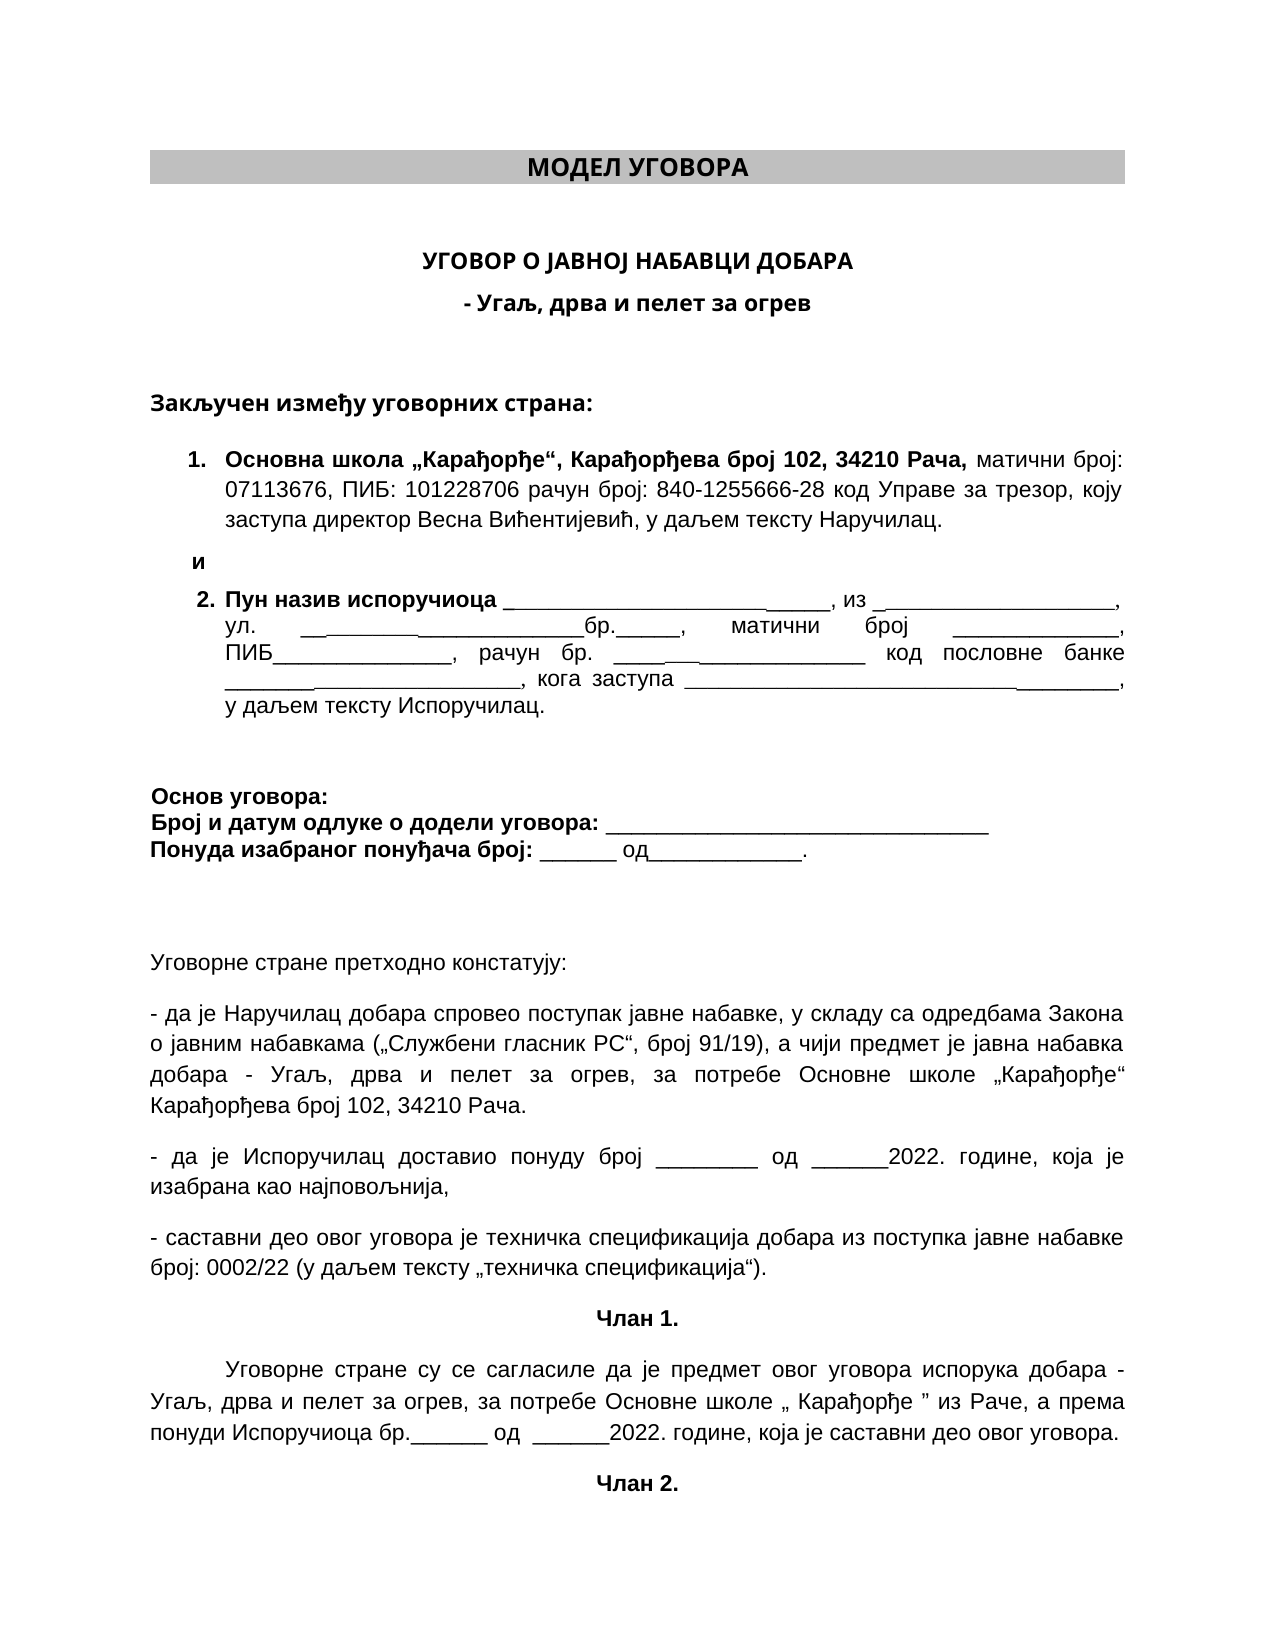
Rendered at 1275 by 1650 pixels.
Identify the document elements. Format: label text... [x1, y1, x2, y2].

text Број и датум одлуке о додели уговора: ______________________________ [151, 809, 1125, 835]
text Основ уговора: [151, 783, 1125, 809]
list Основна школа „Карађорђе“, Карађорђева број 102, 34210 Рача, матични број: 07113676, ПИБ: 101228706 рачун број: 840-1255666-28 код Управе за трезор, коју заступа директор Весна Вићентијевић, у даљем тексту Наручилац. [187, 446, 1123, 532]
text Уговорне стране претходно констатују: [150, 948, 1125, 975]
text МОДЕЛ УГОВОРА [150, 150, 1125, 184]
text Члан 2. [150, 1470, 1125, 1496]
text Закључен између уговорних страна: [150, 386, 1125, 418]
text Члaн 1. [150, 1305, 1125, 1332]
text УГОВОР О ЈАВНОЈ НАБАВЦИ ДОБАРА [150, 244, 1125, 276]
list Пун назив испоручиоца ____________________________, из _____________________, [196, 586, 1125, 612]
text - саставни део овог уговора је техничка спецификација добара из поступка јавне набавке број: 0002/22 (у даљем тексту „техничка спецификација“). [150, 1224, 1125, 1281]
text - да је Испоручилац доставио понуду број ________ од ______2022. године, која је изабрана као најповољнија, [150, 1143, 1125, 1199]
text - да је Наручилац добара спровео поступак јавне набавке, у складу са одредбама Закона о јавним набавкама („Службени гласник РС“, број 91/19), а чији предмет је јавна набавка добара - Угаљ, дрва и пелет за огрев, за потребе Основне школе „Карађорђе“ Карађорђева број 102, 34210 Рача. [150, 999, 1125, 1118]
text и [191, 548, 1125, 574]
text ул. _______________________бр._____, матични број _____________, ПИБ______________, рачун бр. ____________________ код пословне банке _________________________, кога заступа _____________________________________, у даљем тексту Испоручилац. [225, 612, 1125, 718]
text - Угаљ, дрва и пелет за огрев [150, 287, 1125, 319]
text Уговорне стране су се сагласиле да је предмет овог уговора испорука добара - Угаљ, дрва и пелет за огрев, за потребе Основне школе „ Карађорђе ” из Раче, а према понуди Испоручиоца бр.______ од ______2022. године, која је саставни део овог уговора. [150, 1356, 1125, 1445]
text Понуда изабраног понуђача број: ______ од____________. [150, 836, 1125, 862]
